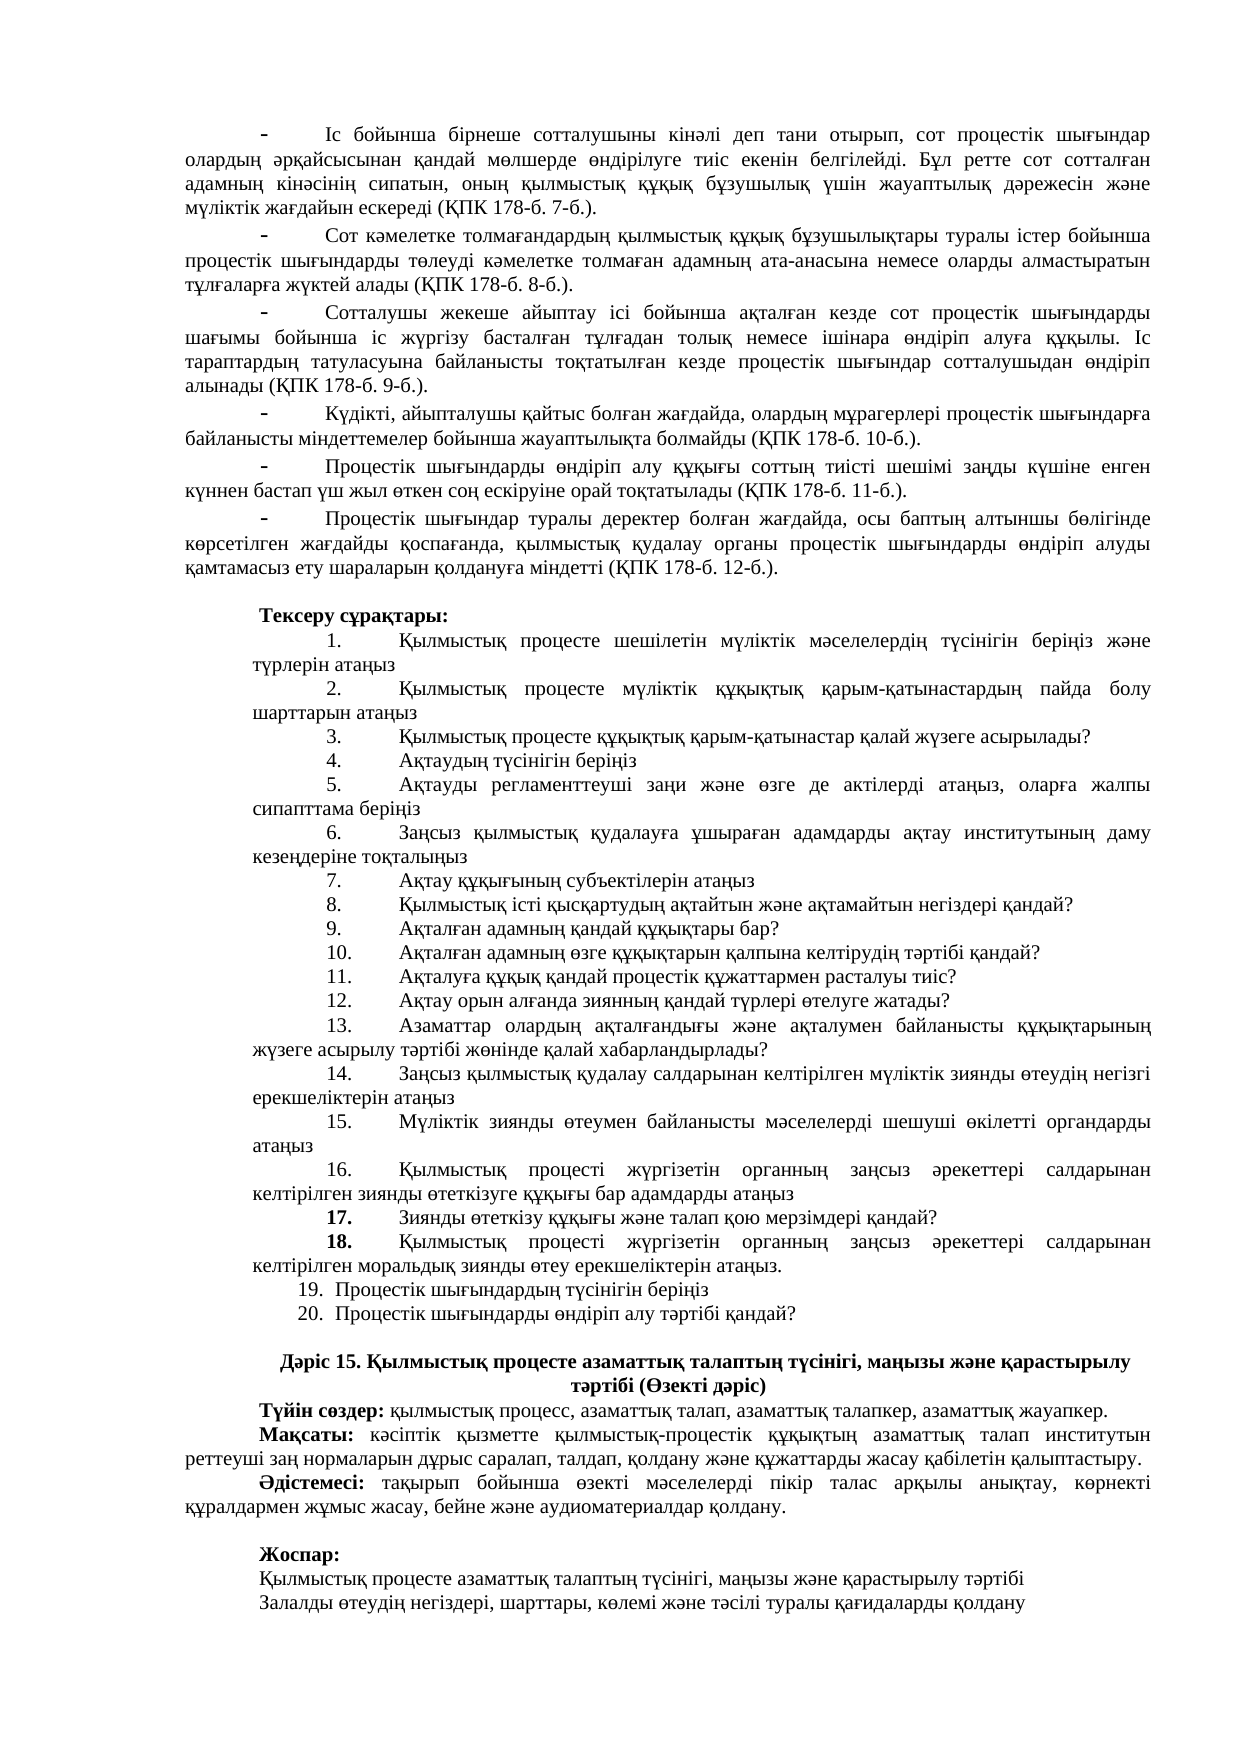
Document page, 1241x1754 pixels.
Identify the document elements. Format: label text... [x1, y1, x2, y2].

list Процестік шығындардың түсінігін беріңіз [297, 1277, 1152, 1301]
list Ақталған адамның қандай құқықтары бар? [252, 916, 1152, 940]
text Әдістемесі: тақырып бойынша өзекті мәселелерді пікір талас арқылы анықтау, көрнекті құралдармен жұмыс жасау, бейне және аудиоматериалдар қолдану. [185, 1470, 1152, 1518]
list Ақтау құқығының субъектілерін атаңыз [252, 868, 1152, 892]
list Зиянды өтеткiзу құқығы және талап қою мерзімдері қандай? [252, 1205, 1152, 1229]
list Заңсыз қылмыстық қудалауға ұшыраған адамдарды ақтау институтының даму кезеңдеріне тоқталыңыз [252, 820, 1152, 868]
list Ақталуға құқық қандай процестік құжаттармен расталуы тиіс? [252, 964, 1152, 988]
list Процестік шығындарды өндіріп алу құқығы соттың тиiстi шешiмi заңды күшiне енген күннен бастап үш жыл өткен соң ескіруіне орай тоқтатылады (ҚПК 178-б. 11-б.). [185, 450, 1152, 502]
list Iс бойынша бiрнеше сотталушыны кiнәлi деп тани отырып, сот процестік шығындар олардың әрқайсысынан қандай мөлшерде өндірілуге тиiс екенiн белгiлейдi. Бұл ретте сот сотталған адамның кiнәсiнiң сипатын, оның қылмыстық құқық бұзушылық үшiн жауаптылық дәрежесiн және мүлiктiк жағдайын ескереді (ҚПК 178-б. 7-б.). [185, 118, 1152, 219]
list Сот кәмелетке толмағандардың қылмыстық құқық бұзушылықтары туралы iстер бойынша процестік шығындарды төлеуді кәмелетке толмаған адамның ата-анасына немесе оларды алмастыратын тұлғаларға жүктей алады (ҚПК 178-б. 8-б.). [185, 219, 1152, 296]
list Процестік шығындарды өндіріп алу тәртібі қандай? [297, 1301, 1152, 1325]
list Қылмыстық процесте мүліктік құқықтық қарым-қатынастардың пайда болу шарттарын атаңыз [252, 676, 1152, 724]
list Қылмыстық процесте шешілетін мүліктік мәселелердің түсінігін беріңіз және түрлерін атаңыз [252, 627, 1152, 676]
list Қылмыстық процестi жүргiзетiн органның заңсыз әрекеттерi салдарынан келтiрiлген моральдық зиянды өтеу ерекшеліктерін атаңыз. [252, 1229, 1152, 1277]
list Қылмыстық істі қысқартудың ақтайтын және ақтамайтын негіздері қандай? [252, 892, 1152, 916]
text Залалды өтеудiң негiздерi, шарттары, көлемi және тәсілі туралы қағидаларды қолдану [185, 1590, 1152, 1614]
list Тексеру сұрақтары: [185, 603, 1152, 627]
list Қылмыстық процесте құқықтық қарым-қатынастар қалай жүзеге асырылады? [252, 724, 1152, 748]
list Процестік шығындар туралы деректер болған жағдайда, осы баптың алтыншы бөлігінде көрсетілген жағдайды қоспағанда, қылмыстық қудалау органы процестік шығындарды өндiріп алуды қамтамасыз ету шараларын қолдануға мiндеттi (ҚПК 178-б. 12-б.). [185, 502, 1152, 579]
list Заңсыз қылмыстық қудалау салдарынан келтірілген мүлiктiк зиянды өтеудің негізгі ерекшеліктерін атаңыз [252, 1061, 1152, 1109]
text Жоспар: [185, 1542, 1152, 1566]
text Мақсаты: кәсіптік қызметте қылмыстық-процестік құқықтың азаматтық талап институтын реттеуші заң нормаларын дұрыс саралап, талдап, қолдану және құжаттарды жасау қабілетін қалыптастыру. [185, 1422, 1152, 1470]
list Сотталушы жекеше айыптау iсi бойынша ақталған кезде сот процестік шығындарды шағымы бойынша iс жүргiзу басталған тұлғадан толық немесе iшiнара өндіріп алуға құқылы. Іс тараптардың татуласуына байланысты тоқтатылған кезде процестік шығындар сотталушыдан өндіріп алынады (ҚПК 178-б. 9-б.). [185, 296, 1152, 397]
list Ақтауды регламенттеуші заңи және өзге де актілерді атаңыз, оларға жалпы сипапттама беріңіз [252, 772, 1152, 820]
list Азаматтар олардың ақталғандығы және ақталумен байланысты құқықтарының жүзеге асырылу тәртібі жөнінде қалай хабарландырлады? [252, 1012, 1152, 1061]
text Қылмыстық процесте азаматтық талаптың түсінігі, маңызы және қарастырылу тәртібі [185, 1566, 1152, 1590]
list Мүлiктiк зиянды өтеумен байланысты мәселелерді шешуші өкілетті органдарды атаңыз [252, 1109, 1152, 1157]
text Түйін сөздер: қылмыстық процесс, азаматтық талап, азаматтық талапкер, азаматтық жауапкер. [185, 1397, 1152, 1422]
list Күдікті, айыпталушы қайтыс болған жағдайда, олардың мұрагерлері процестік шығындарға байланысты міндеттемелер бойынша жауаптылықта болмайды (ҚПК 178-б. 10-б.). [185, 397, 1152, 450]
list Ақтау орын алғанда зиянның қандай түрлері өтелуге жатады? [252, 988, 1152, 1012]
list Ақталған адамның өзге құқықтарын қалпына келтірудің тәртібі қандай? [252, 940, 1152, 964]
text Дәріс 15. Қылмыстық процесте азаматтық талаптың түсінігі, маңызы және қарастырылу тәртібі (Өзекті дәріс) [185, 1349, 1152, 1397]
list Ақтаудың түсінігін беріңіз [252, 748, 1152, 772]
list Қылмыстық процестi жүргiзетiн органның заңсыз әрекеттерi салдарынан келтiрiлген зиянды өтеткізуге құқығы бар адамдарды атаңыз [252, 1157, 1152, 1205]
